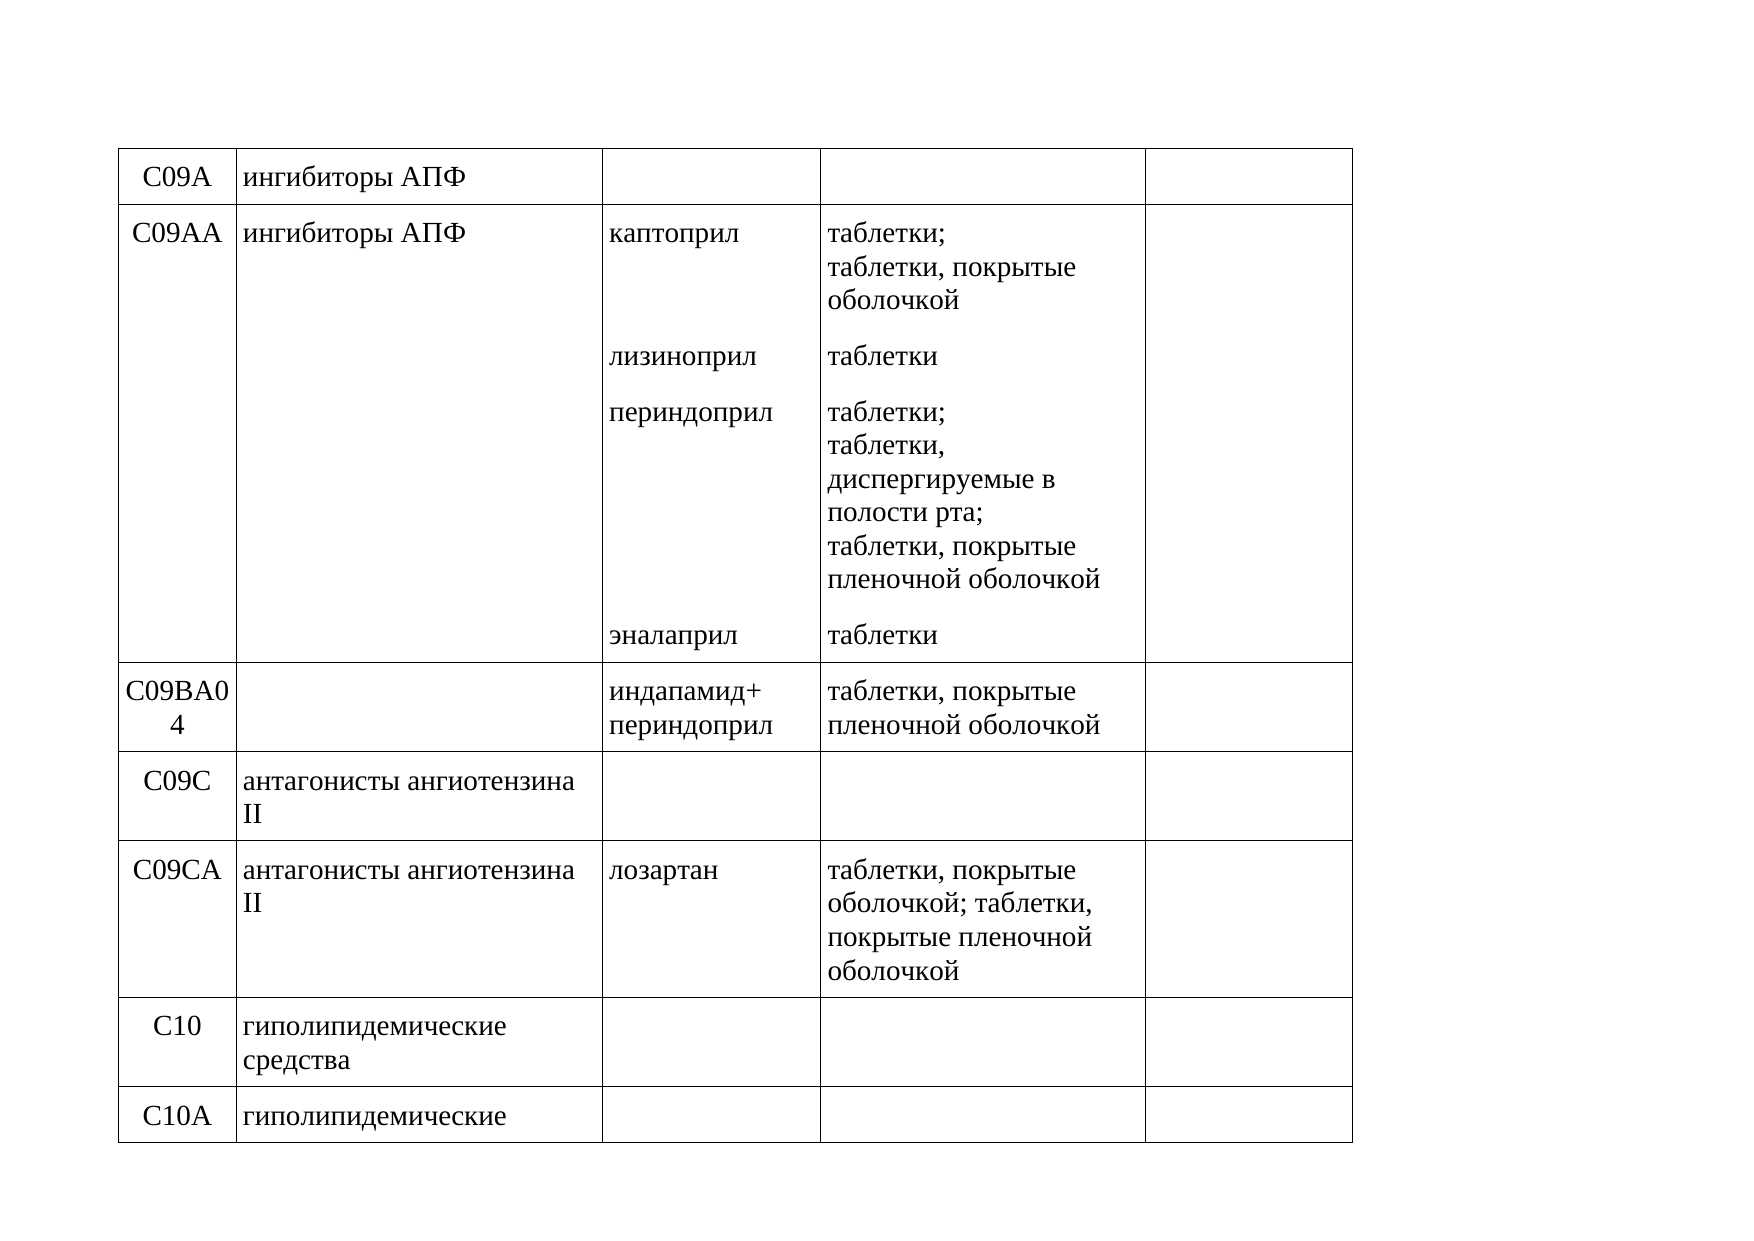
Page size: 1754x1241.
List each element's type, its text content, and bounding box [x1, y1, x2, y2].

table_cell С09ВА04 [119, 663, 236, 751]
table_cell таблетки [821, 606, 1145, 662]
table_cell С10А [119, 1087, 236, 1142]
table_cell лизиноприл [603, 326, 820, 382]
table_cell ингибиторы АПФ [237, 149, 602, 203]
table_cell антагонисты ангиотензина II [237, 841, 602, 997]
table_cell С09СА [119, 841, 236, 997]
table_cell [603, 752, 820, 840]
table_cell С09С [119, 752, 236, 840]
table_cell [1146, 663, 1352, 751]
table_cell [237, 1087, 602, 1142]
table_cell [237, 663, 602, 751]
table_cell гиполипидемические средства [237, 998, 602, 1086]
table_cell таблетки, покрытые пленочной оболочкой [821, 663, 1145, 751]
table_cell ингибиторы АПФ [237, 205, 602, 662]
table_cell [821, 1087, 1145, 1142]
table_cell периндоприл [603, 382, 820, 606]
table_cell [821, 149, 1145, 203]
table_cell [1146, 205, 1352, 662]
table_cell таблетки, покрытые оболочкой; таблетки, покрытые пленочной оболочкой [821, 841, 1145, 997]
table_cell таблетки [821, 326, 1145, 382]
table_cell [1146, 149, 1352, 203]
table_cell С09А [119, 149, 236, 203]
table_cell [1146, 841, 1352, 997]
table_cell [603, 998, 820, 1086]
table_cell таблетки; таблетки, диспергируемые в полости рта; таблетки, покрытые пленочной оболочкой [821, 382, 1145, 606]
table_cell [821, 752, 1145, 840]
table_cell [1146, 998, 1352, 1086]
table_cell [821, 998, 1145, 1086]
table_cell С09АА [119, 205, 236, 662]
table_cell [603, 1087, 820, 1142]
table_cell [1146, 1087, 1352, 1142]
table_cell [1146, 752, 1352, 840]
table_cell таблетки; таблетки, покрытые оболочкой [821, 205, 1145, 326]
table_cell каптоприл [603, 205, 820, 326]
table_cell лозартан [603, 841, 820, 997]
table_cell С10 [119, 998, 236, 1086]
table_cell [603, 149, 820, 203]
table_cell антагонисты ангиотензина II [237, 752, 602, 840]
table_cell индапамид+ периндоприл [603, 663, 820, 751]
table_cell эналаприл [603, 606, 820, 662]
